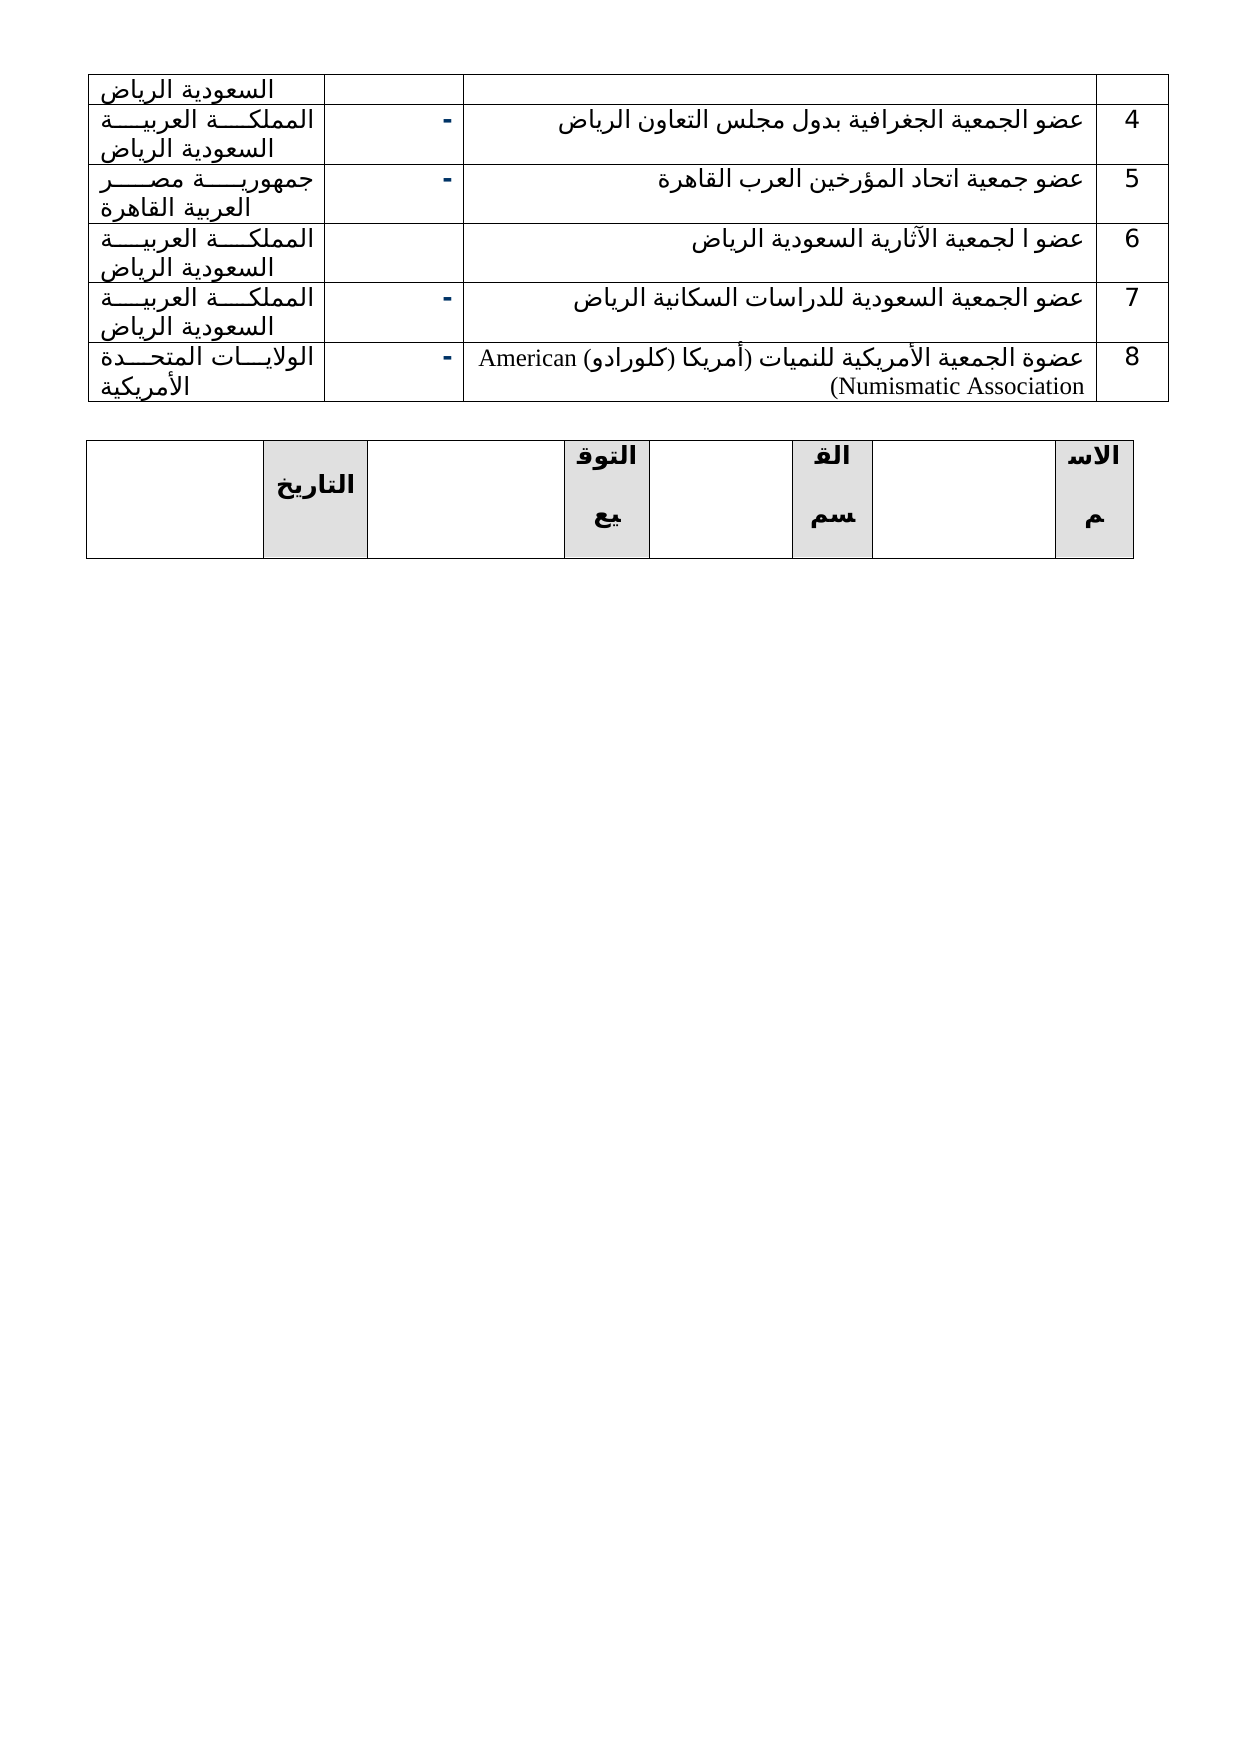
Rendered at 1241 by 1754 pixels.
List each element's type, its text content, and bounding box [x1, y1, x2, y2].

table_header [873, 441, 1055, 557]
table_cell - [325, 105, 463, 163]
table_cell عضو الجمعية الجغرافية بدول مجلس التعاون الرياض [464, 105, 1096, 163]
table_header التوقيع [565, 441, 649, 557]
table_header القسم [793, 441, 872, 557]
table_cell - [325, 165, 463, 223]
table_header [87, 441, 263, 557]
table_cell 6 [1097, 224, 1168, 282]
table_cell - [325, 283, 463, 342]
table_cell جمهورية مصر العربية القاهرة [89, 165, 324, 223]
table_cell - [325, 343, 463, 401]
table_cell الولايات المتحدة الأمريكية [89, 343, 324, 401]
table_cell المملكة العربية السعودية الرياض [89, 224, 324, 282]
table_header الاسم [1056, 441, 1133, 557]
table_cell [89, 105, 324, 163]
table_header [368, 441, 564, 557]
table_cell عضو ا لجمعية الآثارية السعودية الرياض [464, 224, 1096, 282]
table_cell 3 [1097, 75, 1168, 104]
table_cell المملكة العربية السعودية الرياض [89, 283, 324, 342]
table_cell عضوة الجمعية الأمريكية للنميات (أمريكا (كلورادو) American Numismatic Association) [464, 343, 1096, 401]
table_header التاريخ [264, 441, 367, 557]
table_cell 4 [1097, 105, 1168, 163]
table_cell [325, 224, 463, 282]
table_cell عضو الجمعية السعودية للدراسات السكانية الرياض [464, 283, 1096, 342]
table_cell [89, 75, 324, 104]
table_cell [464, 75, 1096, 104]
table_cell 7 [1097, 283, 1168, 342]
table_cell 5 [1097, 165, 1168, 223]
table_cell [325, 75, 463, 104]
table_header [650, 441, 792, 557]
table_cell عضو جمعية اتحاد المؤرخين العرب القاهرة [464, 165, 1096, 223]
table_cell 8 [1097, 343, 1168, 401]
